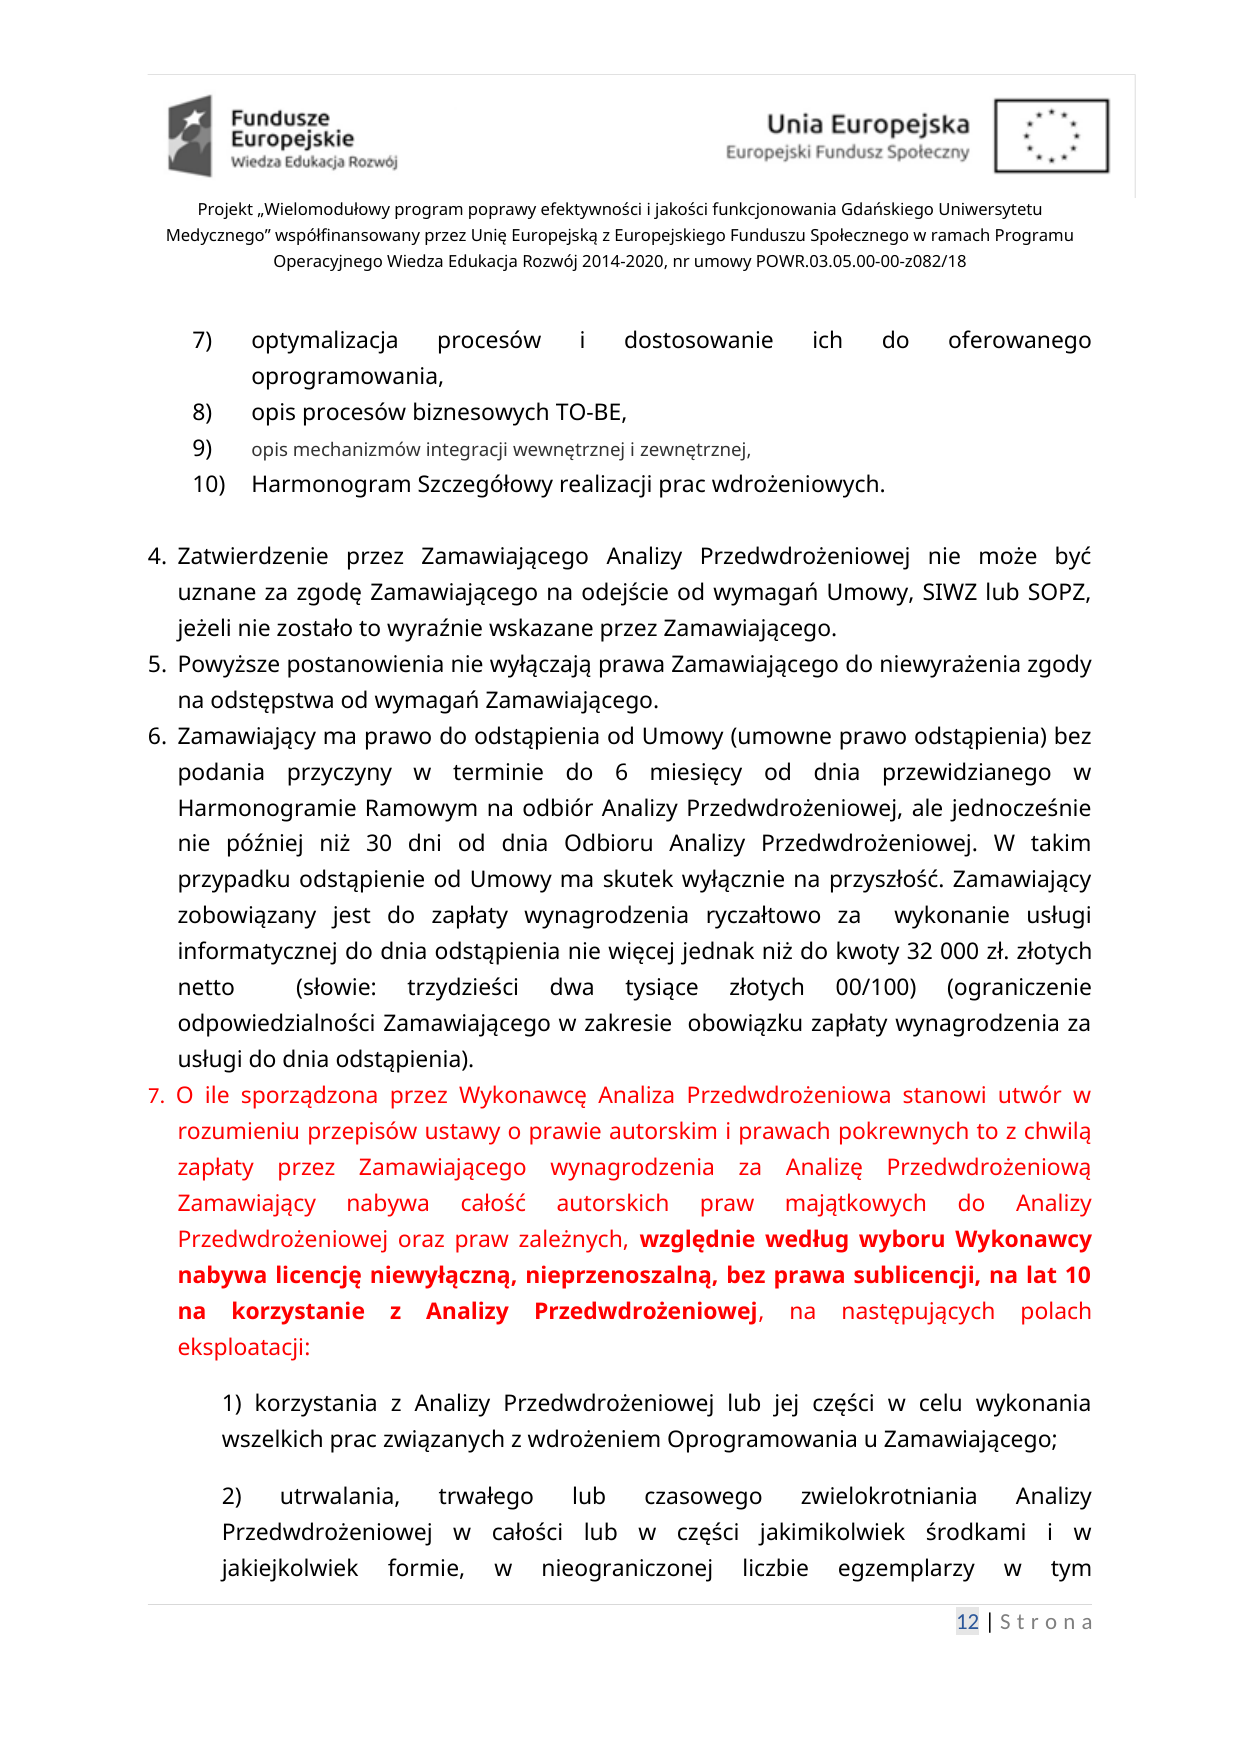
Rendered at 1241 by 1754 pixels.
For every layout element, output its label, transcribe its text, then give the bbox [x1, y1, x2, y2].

list Zatwierdzenie przez Zamawiającego Analizy Przedwdrożeniowej nie może być uznane za zgodę Zamawiającego na odejście od wymagań Umowy, SIWZ lub SOPZ, jeżeli nie zostało to wyraźnie wskazane przez Zamawiającego. [148, 540, 1092, 643]
list Powyższe postanowienia nie wyłączają prawa Zamawiającego do niewyrażenia zgody na odstępstwa od wymagań Zamawiającego. [148, 648, 1092, 715]
list optymalizacja procesów i dostosowanie ich do oferowanego oprogramowania, [192, 324, 1092, 391]
list opis mechanizmów integracji wewnętrznej i zewnętrznej, [192, 432, 1092, 463]
list opis procesów biznesowych TO-BE, [192, 396, 1092, 427]
text 1) korzystania z Analizy Przedwdrożeniowej lub jej części w celu wykonania wszelkich prac związanych z wdrożeniem Oprogramowania u Zamawiającego; [222, 1387, 1092, 1454]
text 7. O ile sporządzona przez Wykonawcę Analiza Przedwdrożeniowa stanowi utwór w rozumieniu przepisów ustawy o prawie autorskim i prawach pokrewnych to z chwilą zapłaty przez Zamawiającego wynagrodzenia za Analizę Przedwdrożeniową Zamawiający nabywa całość autorskich praw majątkowych do Analizy Przedwdrożeniowej oraz praw zależnych, względnie według wyboru Wykonawcy nabywa licencję niewyłączną, nieprzenoszalną, bez prawa sublicencji, na lat 10 na korzystanie z Analizy Przedwdrożeniowej, na następujących polach eksploatacji: [148, 1079, 1092, 1362]
picture [147, 73, 1137, 198]
list Zamawiający ma prawo do odstąpienia od Umowy (umowne prawo odstąpienia) bez podania przyczyny w terminie do 6 miesięcy od dnia przewidzianego w Harmonogramie Ramowym na odbiór Analizy Przedwdrożeniowej, ale jednocześnie nie później niż 30 dni od dnia Odbioru Analizy Przedwdrożeniowej. W takim przypadku odstąpienie od Umowy ma skutek wyłącznie na przyszłość. Zamawiający zobowiązany jest do zapłaty wynagrodzenia ryczałtowo za wykonanie usługi informatycznej do dnia odstąpienia nie więcej jednak niż do kwoty 32 000 zł. złotych netto (słowie: trzydzieści dwa tysiące złotych 00/100) (ograniczenie odpowiedzialności Zamawiającego w zakresie obowiązku zapłaty wynagrodzenia za usługi do dnia odstąpienia). [148, 719, 1092, 1074]
list Harmonogram Szczegółowy realizacji prac wdrożeniowych. [192, 468, 1092, 499]
